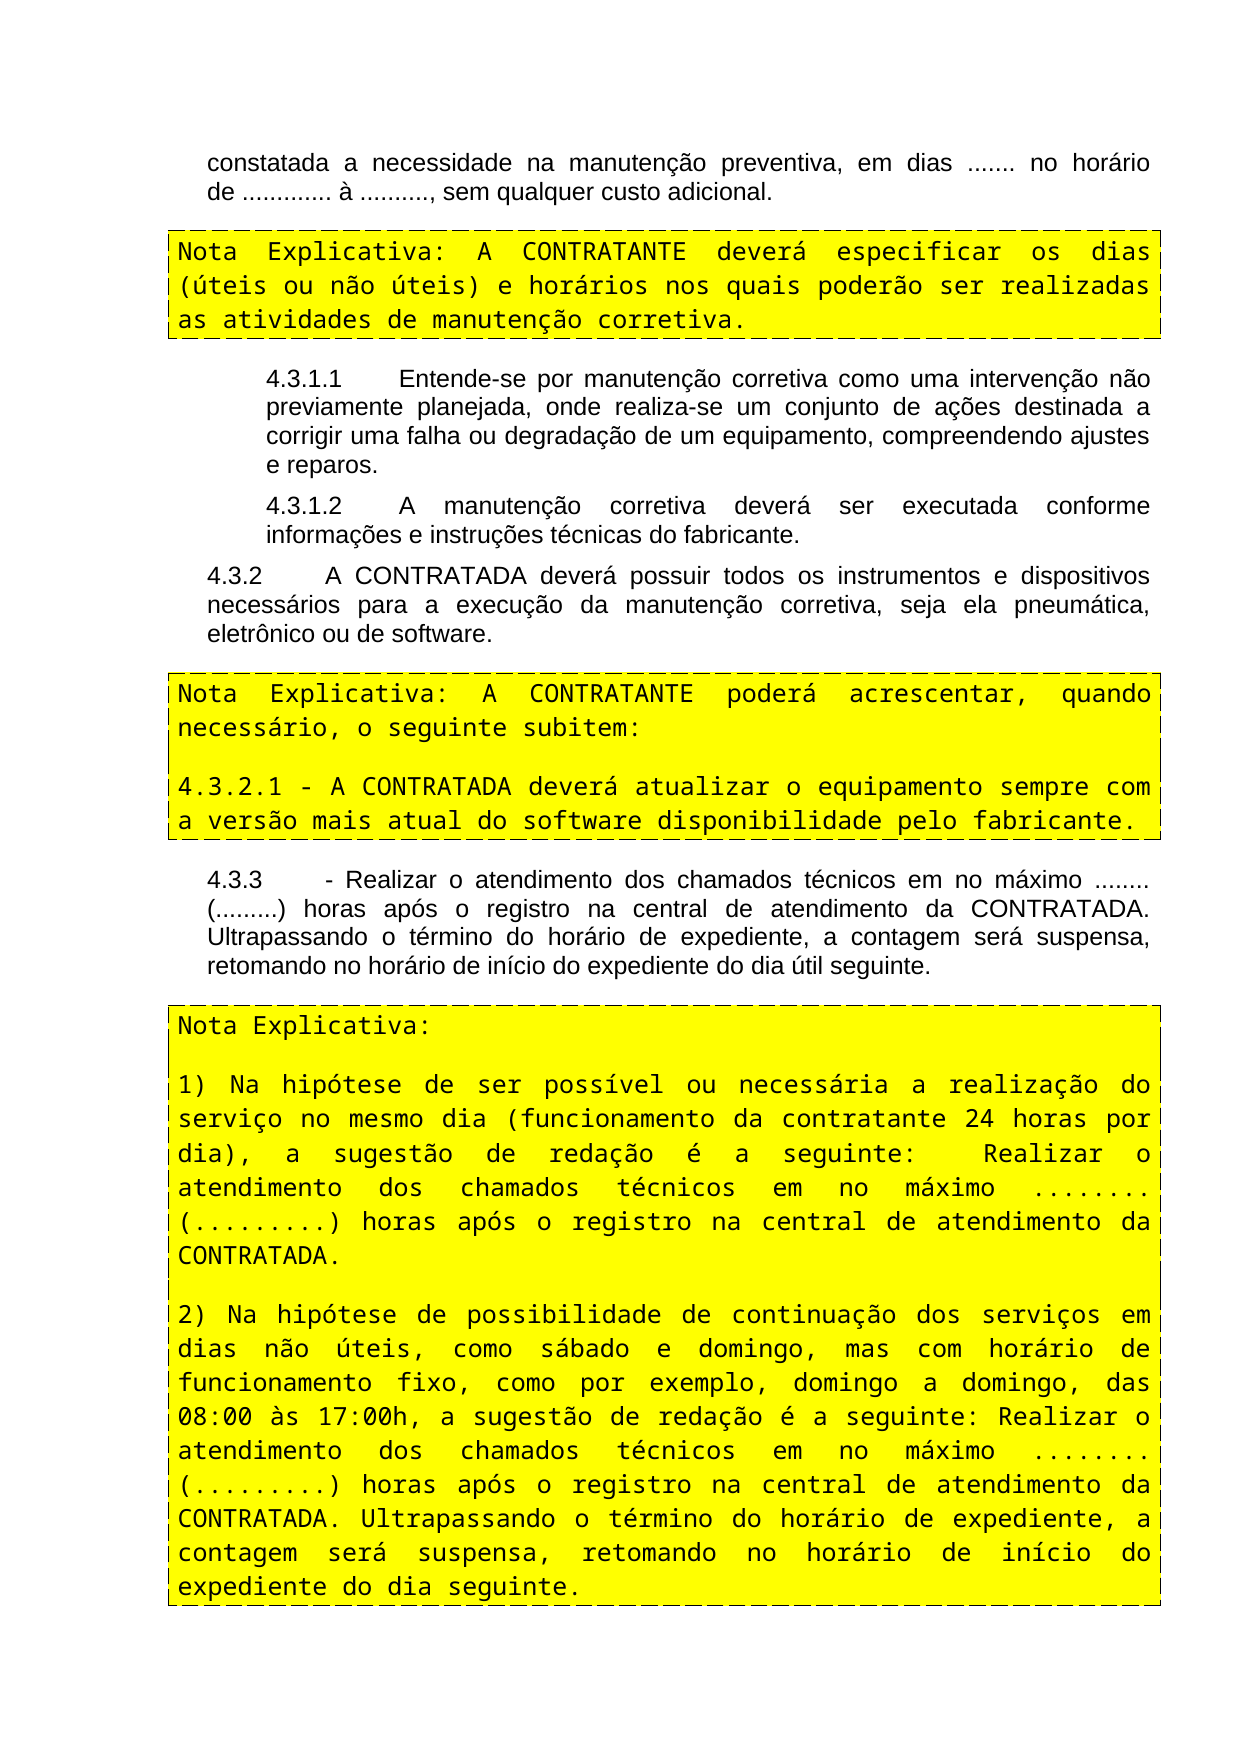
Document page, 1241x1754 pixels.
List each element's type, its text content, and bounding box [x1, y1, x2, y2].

text Nota Explicativa: [168, 1005, 1161, 1042]
list A CONTRATADA deverá possuir todos os instrumentos e dispositivos necessários para a execução da manutenção corretiva, seja ela pneumática, eletrônico ou de software. [207, 561, 1152, 647]
text Nota Explicativa: A CONTRATANTE poderá acrescentar, quando necessário, o seguinte subitem: [168, 672, 1161, 744]
text Nota Explicativa: A CONTRATANTE deverá especificar os dias (úteis ou não úteis) e horários nos quais poderão ser realizadas as atividades de manutenção corretiva. [168, 230, 1161, 339]
text 4.3.2.1 - A CONTRATADA deverá atualizar o equipamento sempre com a versão mais atual do software disponibilidade pelo fabricante. [168, 766, 1161, 840]
list - Realizar o atendimento dos chamados técnicos em no máximo ........(.........) horas após o registro na central de atendimento da CONTRATADA. Ultrapassando o término do horário de expediente, a contagem será suspensa, retomando no horário de início do expediente do dia útil seguinte. [207, 865, 1152, 980]
text 2) Na hipótese de possibilidade de continuação dos serviços em dias não úteis, como sábado e domingo, mas com horário de funcionamento fixo, como por exemplo, domingo a domingo, das 08:00 às 17:00h, a sugestão de redação é a seguinte: Realizar o atendimento dos chamados técnicos em no máximo ........(.........) horas após o registro na central de atendimento da CONTRATADA. Ultrapassando o término do horário de expediente, a contagem será suspensa, retomando no horário de início do expediente do dia seguinte. [168, 1293, 1161, 1606]
list Entende-se por manutenção corretiva como uma intervenção não previamente planejada, onde realiza-se um conjunto de ações destinada a corrigir uma falha ou degradação de um equipamento, compreendendo ajustes e reparos. [266, 364, 1152, 479]
list A manutenção corretiva deverá ser executada conforme informações e instruções técnicas do fabricante. [266, 491, 1152, 549]
text 1) Na hipótese de ser possível ou necessária a realização do serviço no mesmo dia (funcionamento da contratante 24 horas por dia), a sugestão de redação é a seguinte: Realizar o atendimento dos chamados técnicos em no máximo ........(.........) horas após o registro na central de atendimento da CONTRATADA. [168, 1064, 1161, 1271]
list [206, 148, 1152, 205]
